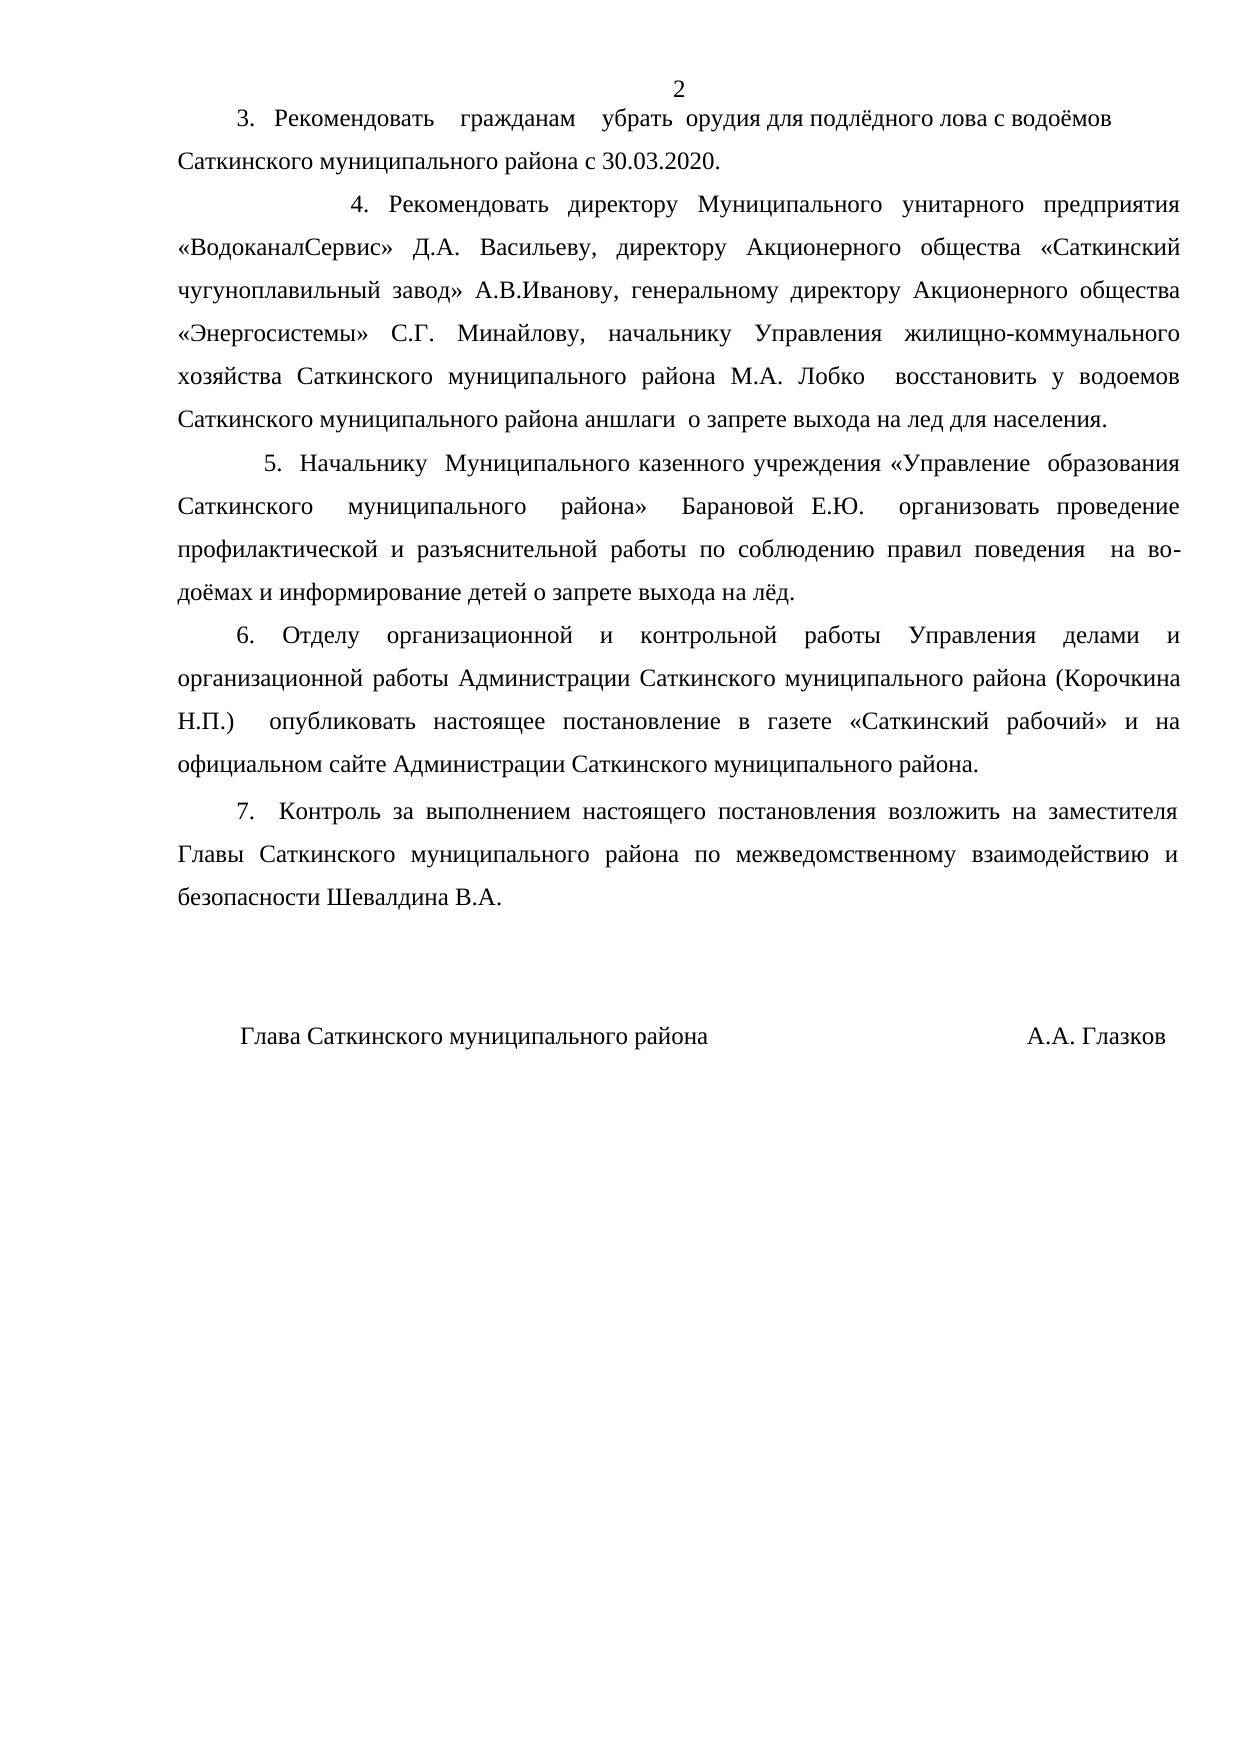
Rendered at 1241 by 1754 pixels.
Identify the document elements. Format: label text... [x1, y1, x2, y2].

text 7. Контроль за выполнением настоящего постановления возложить на заместителя Главы Саткинского муниципального района по межведомственному взаимодействию и безопасности Шевалдина В.А. [177, 796, 1179, 911]
text Саткинского муниципального района с 30.03.2020. [177, 146, 1181, 174]
text 4. Рекомендовать директору Муниципального унитарного предприятия «ВодоканалСервис» Д.А. Васильеву, директору Акционерного общества «Саткинский чугуноплавильный завод» А.В.Иванову, генеральному директору Акционерного общества «Энергосистемы» С.Г. Минайлову, начальнику Управления жилищно-коммунального хозяйства Саткинского муниципального района М.А. Лобко восстановить у водоемов Саткинского муниципального района аншлаги о запрете выхода на лед для населения. [177, 189, 1181, 433]
text 6. Отделу организационной и контрольной работы Управления делами и организационной работы Администрации Саткинского муниципального района (Корочкина Н.П.) опубликовать настоящее постановление в газете «Саткинский рабочий» и на официальном сайте Администрации Саткинского муниципального района. [177, 620, 1181, 778]
text 5. Начальнику Муниципального казенного учреждения «Управление образования Саткинского муниципального района» Барановой Е.Ю. организовать проведение профилактической и разъяснительной работы по соблюдению правил поведения на водоёмах и информирование детей о запрете выхода на лёд. [177, 448, 1181, 606]
list Рекомендовать гражданам убрать орудия для подлёдного лова с водоёмов [236, 103, 1181, 131]
text Глава Саткинского муниципального района А.А. Глазков [177, 1021, 1181, 1049]
